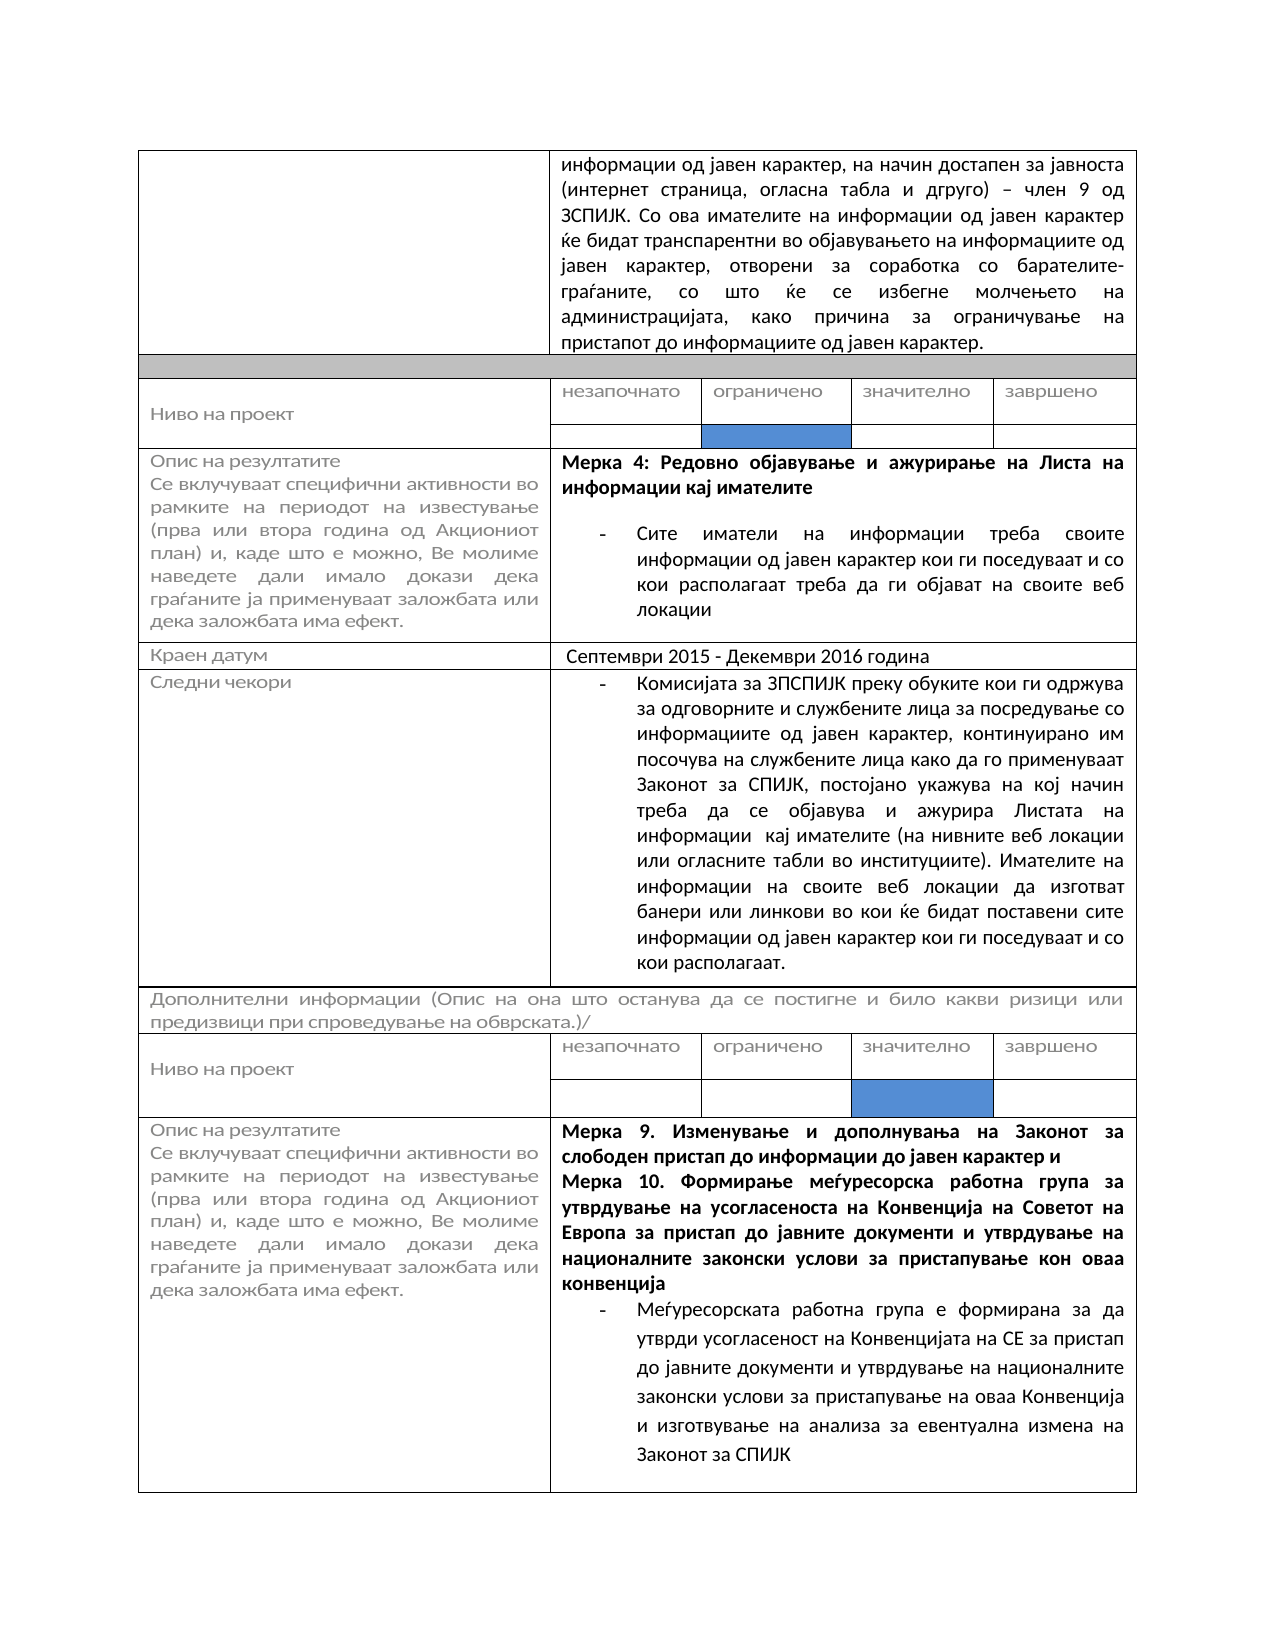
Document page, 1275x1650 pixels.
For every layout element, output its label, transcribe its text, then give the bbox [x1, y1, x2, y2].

table_cell Ниво на проект [139, 379, 550, 448]
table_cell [139, 151, 549, 354]
table_cell Септември 2015 - Декември 2016 година [551, 643, 1136, 669]
table_cell Дополнителни информации (Опис на она што останува да се постигне и било какви ризици или предизвици при спроведување на обврската.)/ [139, 988, 1136, 1033]
table_cell [852, 1080, 993, 1117]
table_cell [551, 425, 701, 448]
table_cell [550, 151, 1136, 354]
table_cell ограничено [702, 379, 851, 424]
table_cell Ниво на проект [139, 1034, 550, 1117]
table_cell Комисијата за ЗПСПИЈК преку обуките кои ги одржува за одговорните и службените лица за посредување со информациите од јавен карактер, континуирано им посочува на службените лица како да го применуваат Законот за СПИЈК, постојано укажува на кој начин треба да се објавува и ажурира Листата на информации кај имателите (на нивните веб локации или огласните табли во институциите). Имателите на информации на своите веб локации да изготват банери или линкови во кои ќе бидат поставени сите информации од јавен карактер кои ги поседуваат и со кои располагаат. [551, 670, 1136, 986]
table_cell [551, 1118, 1136, 1492]
table_cell [551, 1080, 701, 1117]
table_cell [852, 425, 993, 448]
table_cell [702, 425, 851, 448]
table_cell [702, 1080, 851, 1117]
table_cell завршено [994, 1034, 1136, 1079]
table_cell Мерка 4: Редовно објавување и ажурирање на Листа на информации кај имателите Сите иматели на информации треба своите информации од јавен карактер кои ги поседуваат и со кои располагаат треба да ги објават на своите веб локации [551, 449, 1136, 642]
table_cell [994, 425, 1136, 448]
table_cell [139, 1118, 550, 1492]
table_cell ограничено [702, 1034, 851, 1079]
table_cell значително [852, 1034, 993, 1079]
table_cell [139, 355, 1136, 378]
table_cell незапочнато [551, 379, 701, 424]
table_cell Краен датум [139, 643, 550, 669]
table_cell завршено [994, 379, 1136, 424]
table_cell значително [852, 379, 993, 424]
table_cell незапочнато [551, 1034, 701, 1079]
table_cell Следни чекори [139, 670, 550, 986]
table_cell [994, 1080, 1136, 1117]
